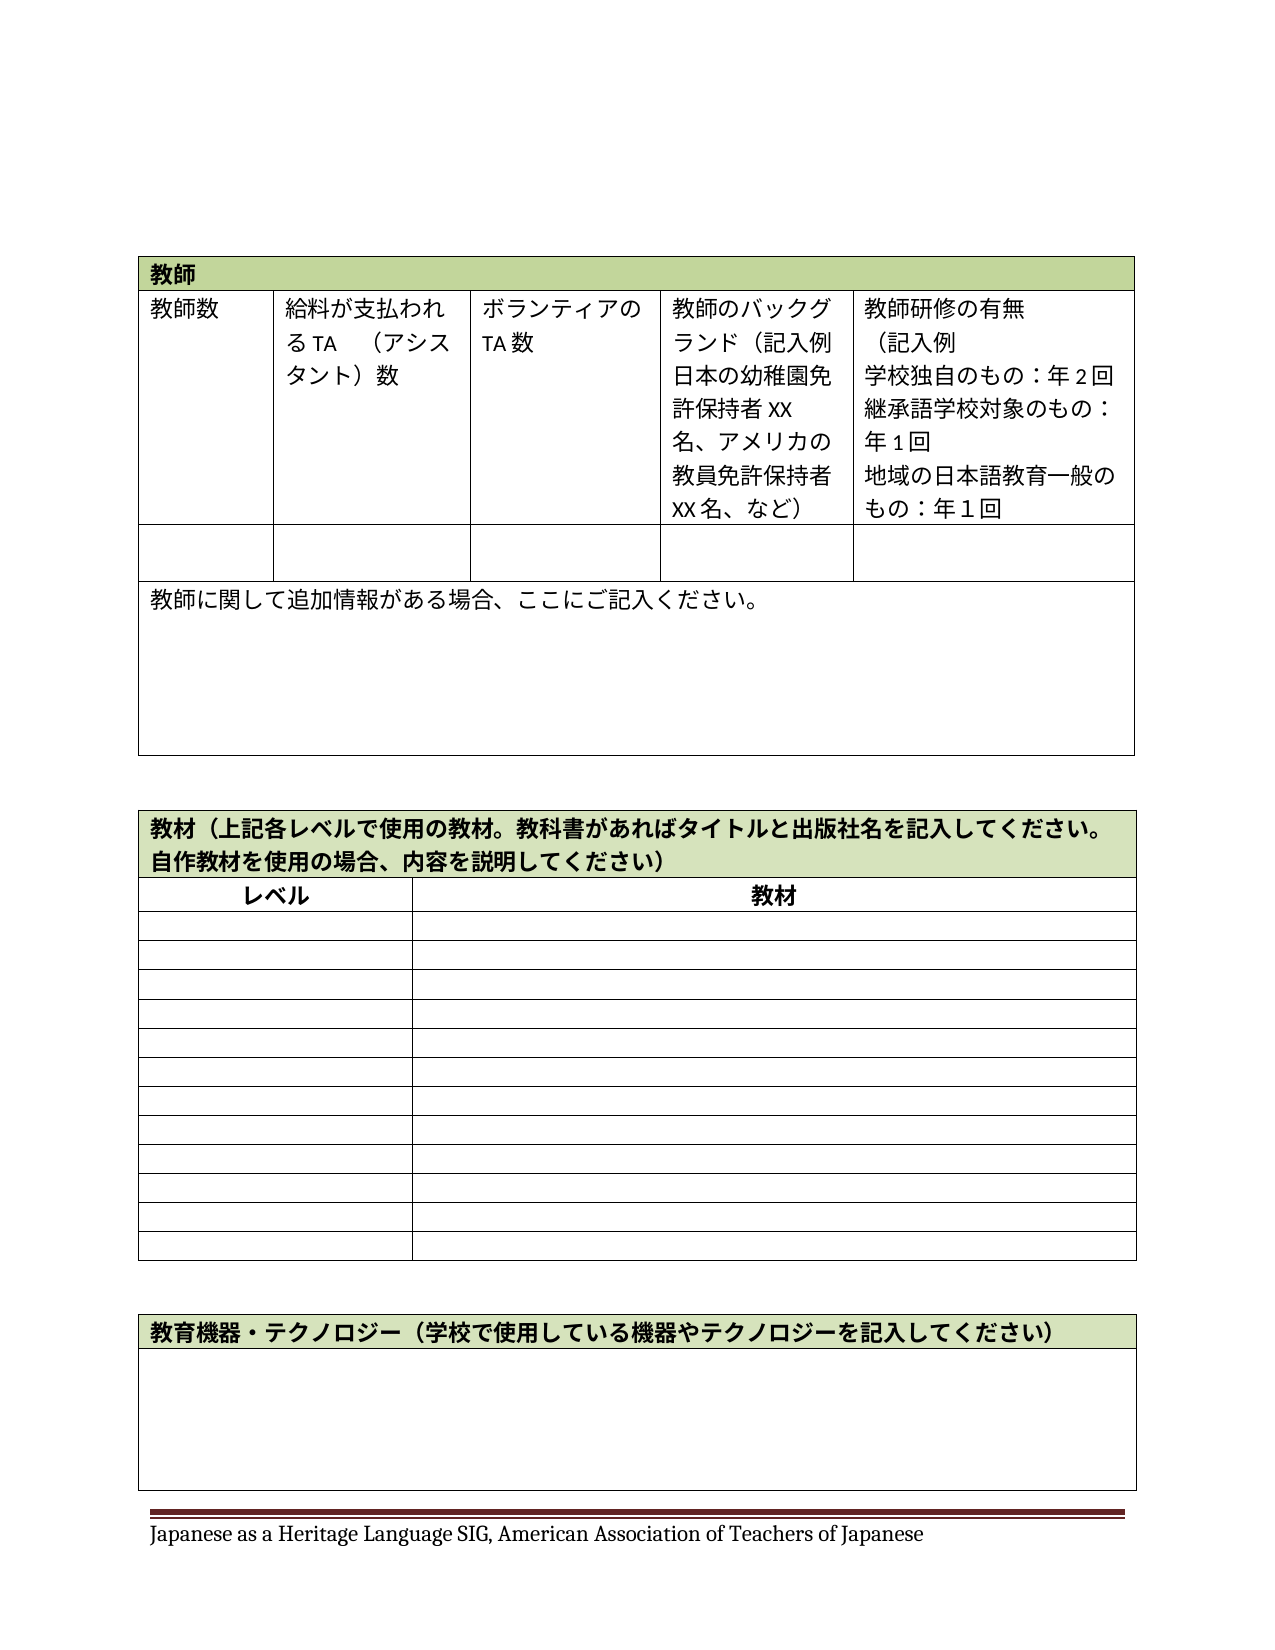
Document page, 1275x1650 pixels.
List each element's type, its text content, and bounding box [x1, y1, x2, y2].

table_cell [413, 1174, 1136, 1202]
table_cell [139, 1000, 412, 1027]
table_header 教材（上記各レベルで使用の教材。教科書があればタイトルと出版社名を記入してください。自作教材を使用の場合、内容を説明してください） [139, 811, 1136, 877]
table_cell [854, 525, 1134, 581]
table_cell 教師研修の有無 （記入例 学校独自のもの：年2回 継承語学校対象のもの：年1回 地域の日本語教育一般のもの：年１回 [854, 291, 1134, 524]
table_header 教師 [139, 257, 1134, 290]
table_cell [139, 1145, 412, 1173]
table_cell [139, 912, 412, 940]
table_cell [471, 525, 660, 581]
table_cell [413, 912, 1136, 940]
table_cell [413, 1116, 1136, 1144]
table_cell レベル [139, 878, 412, 911]
table_cell 給料が支払われるTA （アシスタント）数 [274, 291, 470, 524]
table_cell [139, 1116, 412, 1144]
table_cell [661, 525, 853, 581]
table_header 教育機器・テクノロジー（学校で使用している機器やテクノロジーを記入してください） [139, 1315, 1136, 1348]
table_cell 教師のバックグランド（記入例 日本の幼稚園免許保持者XX名、アメリカの教員免許保持者XX名、など） [661, 291, 853, 524]
table_cell [413, 1232, 1136, 1260]
table_cell [139, 970, 412, 998]
table_cell [413, 1029, 1136, 1057]
table_cell [139, 941, 412, 969]
table_cell [413, 1058, 1136, 1086]
table_cell [413, 941, 1136, 969]
table_cell [139, 1349, 1136, 1489]
table_cell [413, 1203, 1136, 1231]
table_cell [139, 525, 273, 581]
table_cell [413, 1087, 1136, 1115]
table_cell [274, 525, 470, 581]
table_cell [139, 1232, 412, 1260]
table_cell 教師に関して追加情報がある場合、ここにご記入ください。 [139, 582, 1134, 755]
table_cell [413, 1145, 1136, 1173]
table_cell [139, 1029, 412, 1057]
table_cell [139, 1174, 412, 1202]
table_cell [413, 1000, 1136, 1027]
table_cell [139, 1087, 412, 1115]
table_cell [139, 1203, 412, 1231]
table_cell 教材 [413, 878, 1136, 911]
table_cell [139, 1058, 412, 1086]
table_cell 教師数 [139, 291, 273, 524]
table_cell ボランティアのTA数 [471, 291, 660, 524]
table_cell [413, 970, 1136, 998]
